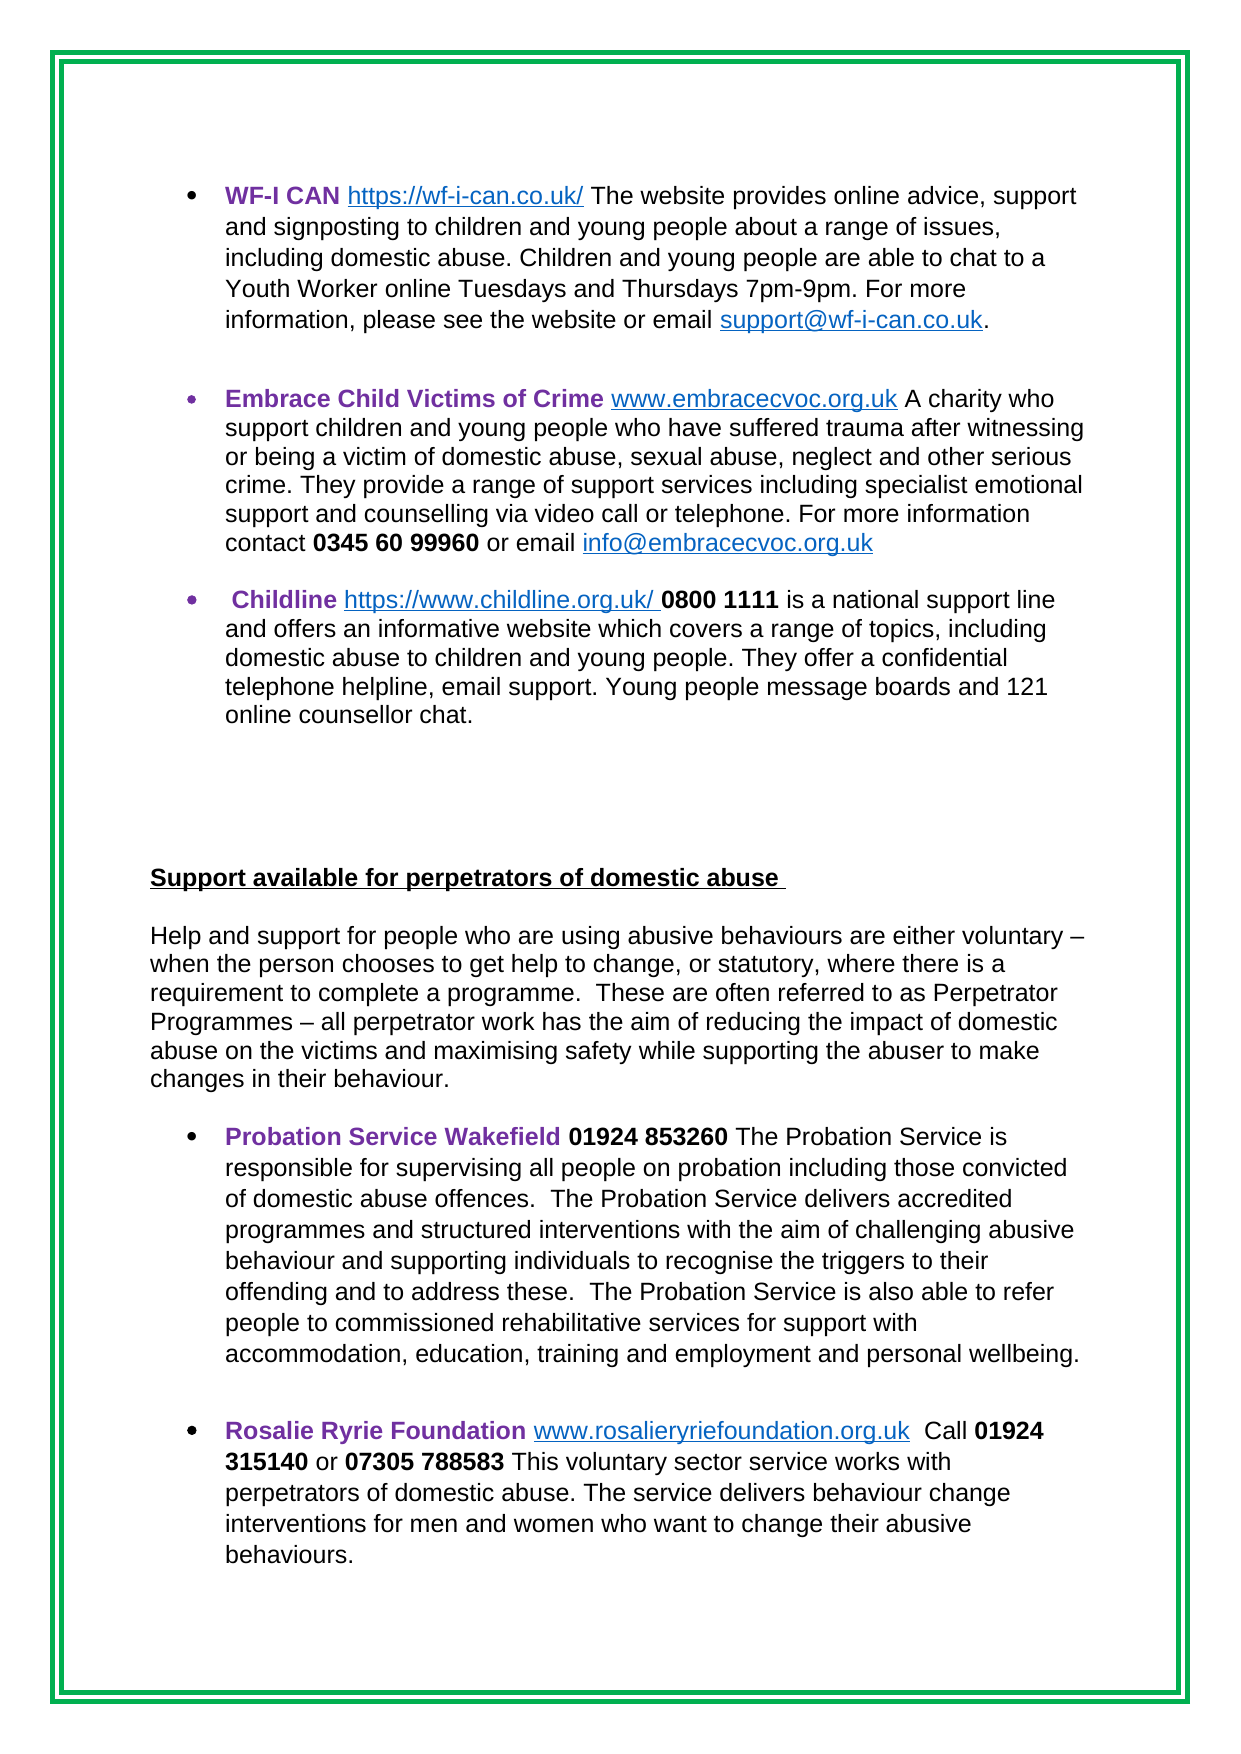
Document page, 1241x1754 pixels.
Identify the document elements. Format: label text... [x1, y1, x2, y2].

list Embrace Child Victims of Crime www.embracecvoc.org.uk A charity who support children and young people who have suffered trauma after witnessing or being a victim of domestic abuse, sexual abuse, neglect and other serious crime. They provide a range of support services including specialist emotional support and counselling via video call or telephone. For more information contact 0345 60 99960 or email info@embracecvoc.org.uk [187, 384, 1090, 557]
list Rosalie Ryrie Foundation www.rosalieryriefoundation.org.uk Call 01924 315140 or 07305 788583 This voluntary sector service works with perpetrators of domestic abuse. The service delivers behaviour change interventions for men and women who want to change their abusive behaviours. [187, 1416, 1090, 1569]
list WF-I CAN https://wf-i-can.co.uk/ The website provides online advice, support and signposting to children and young people about a range of issues, including domestic abuse. Children and young people are able to chat to a Youth Worker online Tuesdays and Thursdays 7pm-9pm. For more information, please see the website or email support@wf-i-can.co.uk. [187, 181, 1090, 334]
text Help and support for people who are using abusive behaviours are either voluntary – when the person chooses to get help to change, or statutory, where there is a requirement to complete a programme. These are often referred to as Perpetrator Programmes – all perpetrator work has the aim of reducing the impact of domestic abuse on the victims and maximising safety while supporting the abuser to make changes in their behaviour. [150, 921, 1090, 1093]
list Probation Service Wakefield 01924 853260 The Probation Service is responsible for supervising all people on probation including those convicted of domestic abuse offences. The Probation Service delivers accredited programmes and structured interventions with the aim of challenging abusive behaviour and supporting individuals to recognise the triggers to their offending and to address these. The Probation Service is also able to refer people to commissioned rehabilitative services for support with accommodation, education, training and employment and personal wellbeing. [187, 1122, 1090, 1368]
list Childline https://www.childline.org.uk/ 0800 1111 is a national support line and offers an informative website which covers a range of topics, including domestic abuse to children and young people. They offer a confidential telephone helpline, email support. Young people message boards and 121 online counsellor chat. [187, 585, 1090, 729]
text Support available for perpetrators of domestic abuse [150, 863, 1090, 892]
